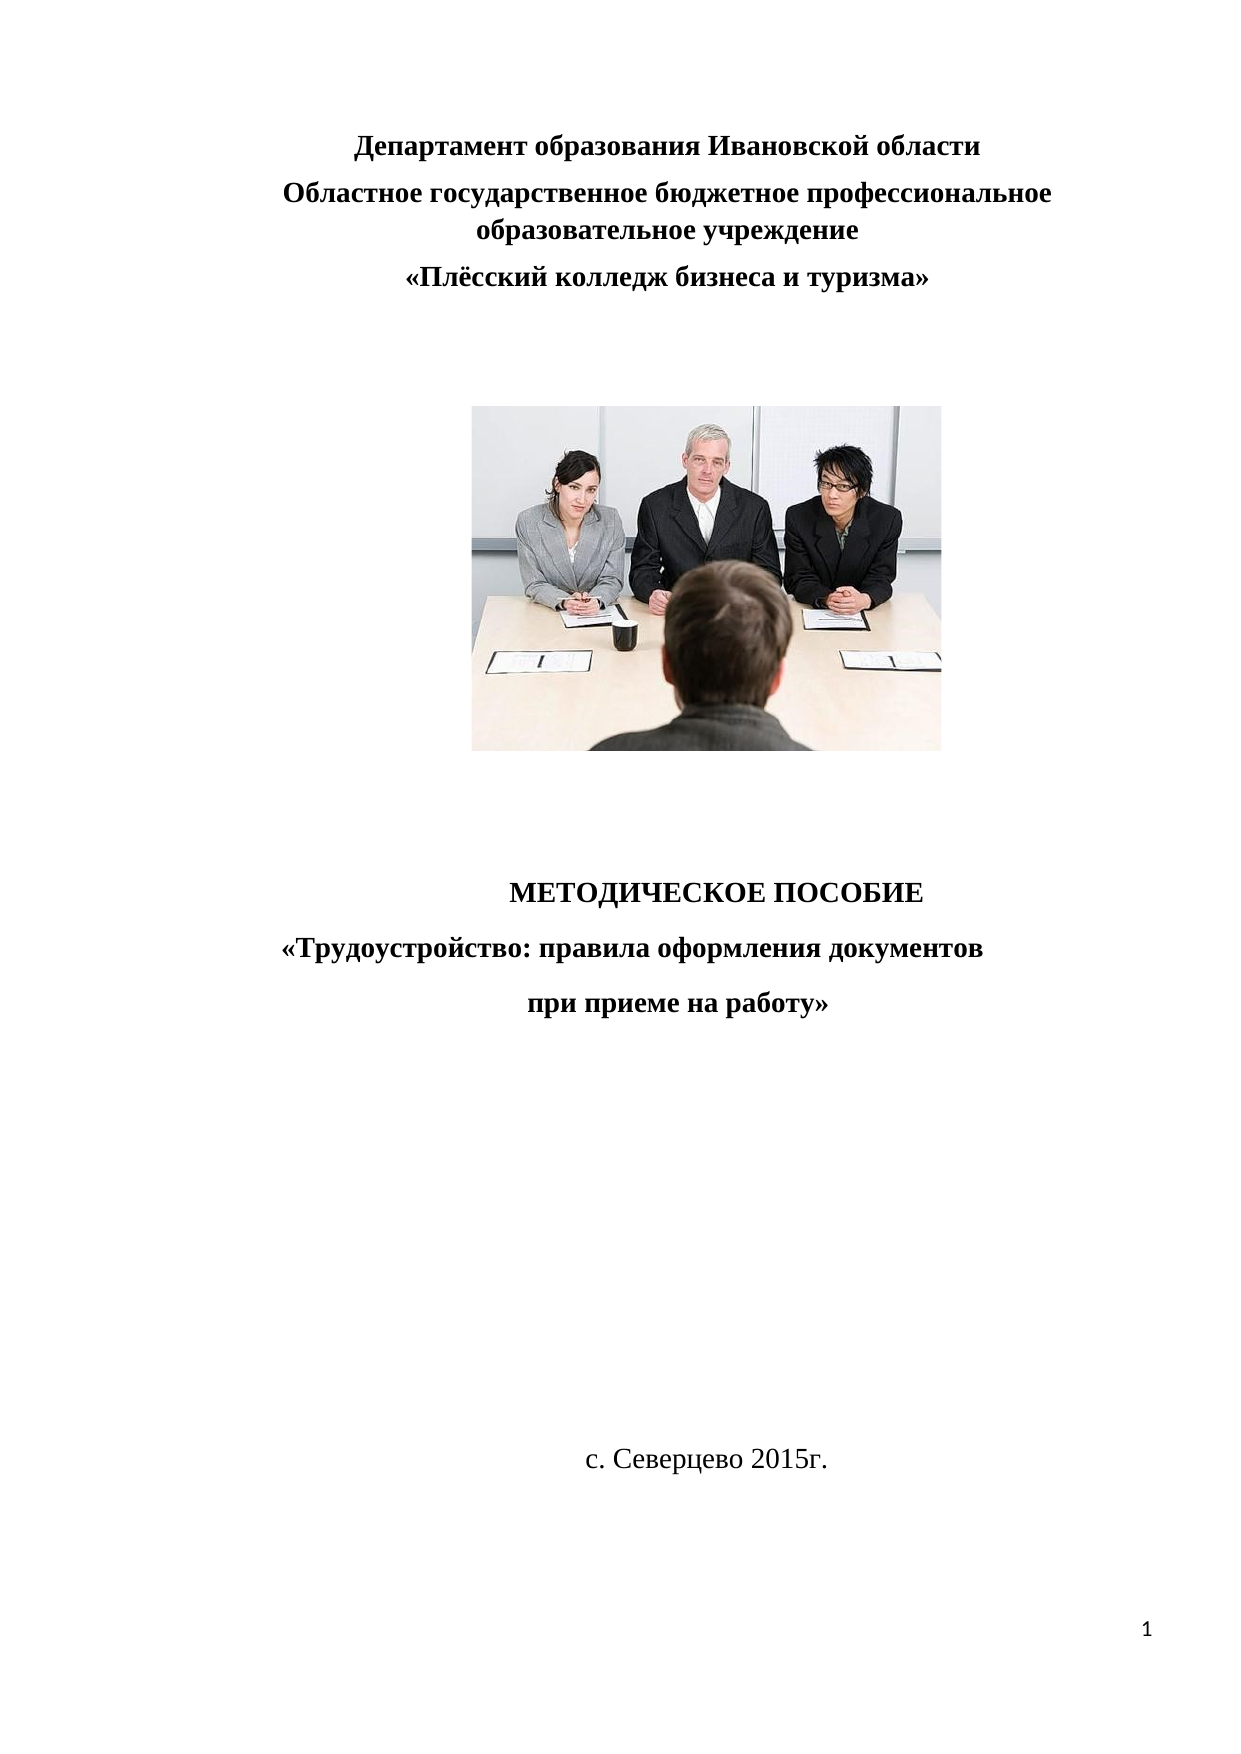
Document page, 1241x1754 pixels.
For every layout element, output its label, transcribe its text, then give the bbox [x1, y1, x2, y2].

picture [471, 406, 942, 751]
text МЕТОДИЧЕСКОЕ ПОСОБИЕ [103, 875, 1152, 908]
text при приеме на работу» [103, 986, 1075, 1019]
text с. Северцево 2015г. [261, 1441, 1152, 1475]
text Областное государственное бюджетное профессиональное образовательное учреждение [182, 176, 1152, 245]
text Департамент образования Ивановской области [182, 128, 1152, 161]
text «Плёсский колледж бизнеса и туризма» [182, 259, 1152, 293]
text «Трудоустройство: правила оформления документов [103, 930, 1142, 964]
